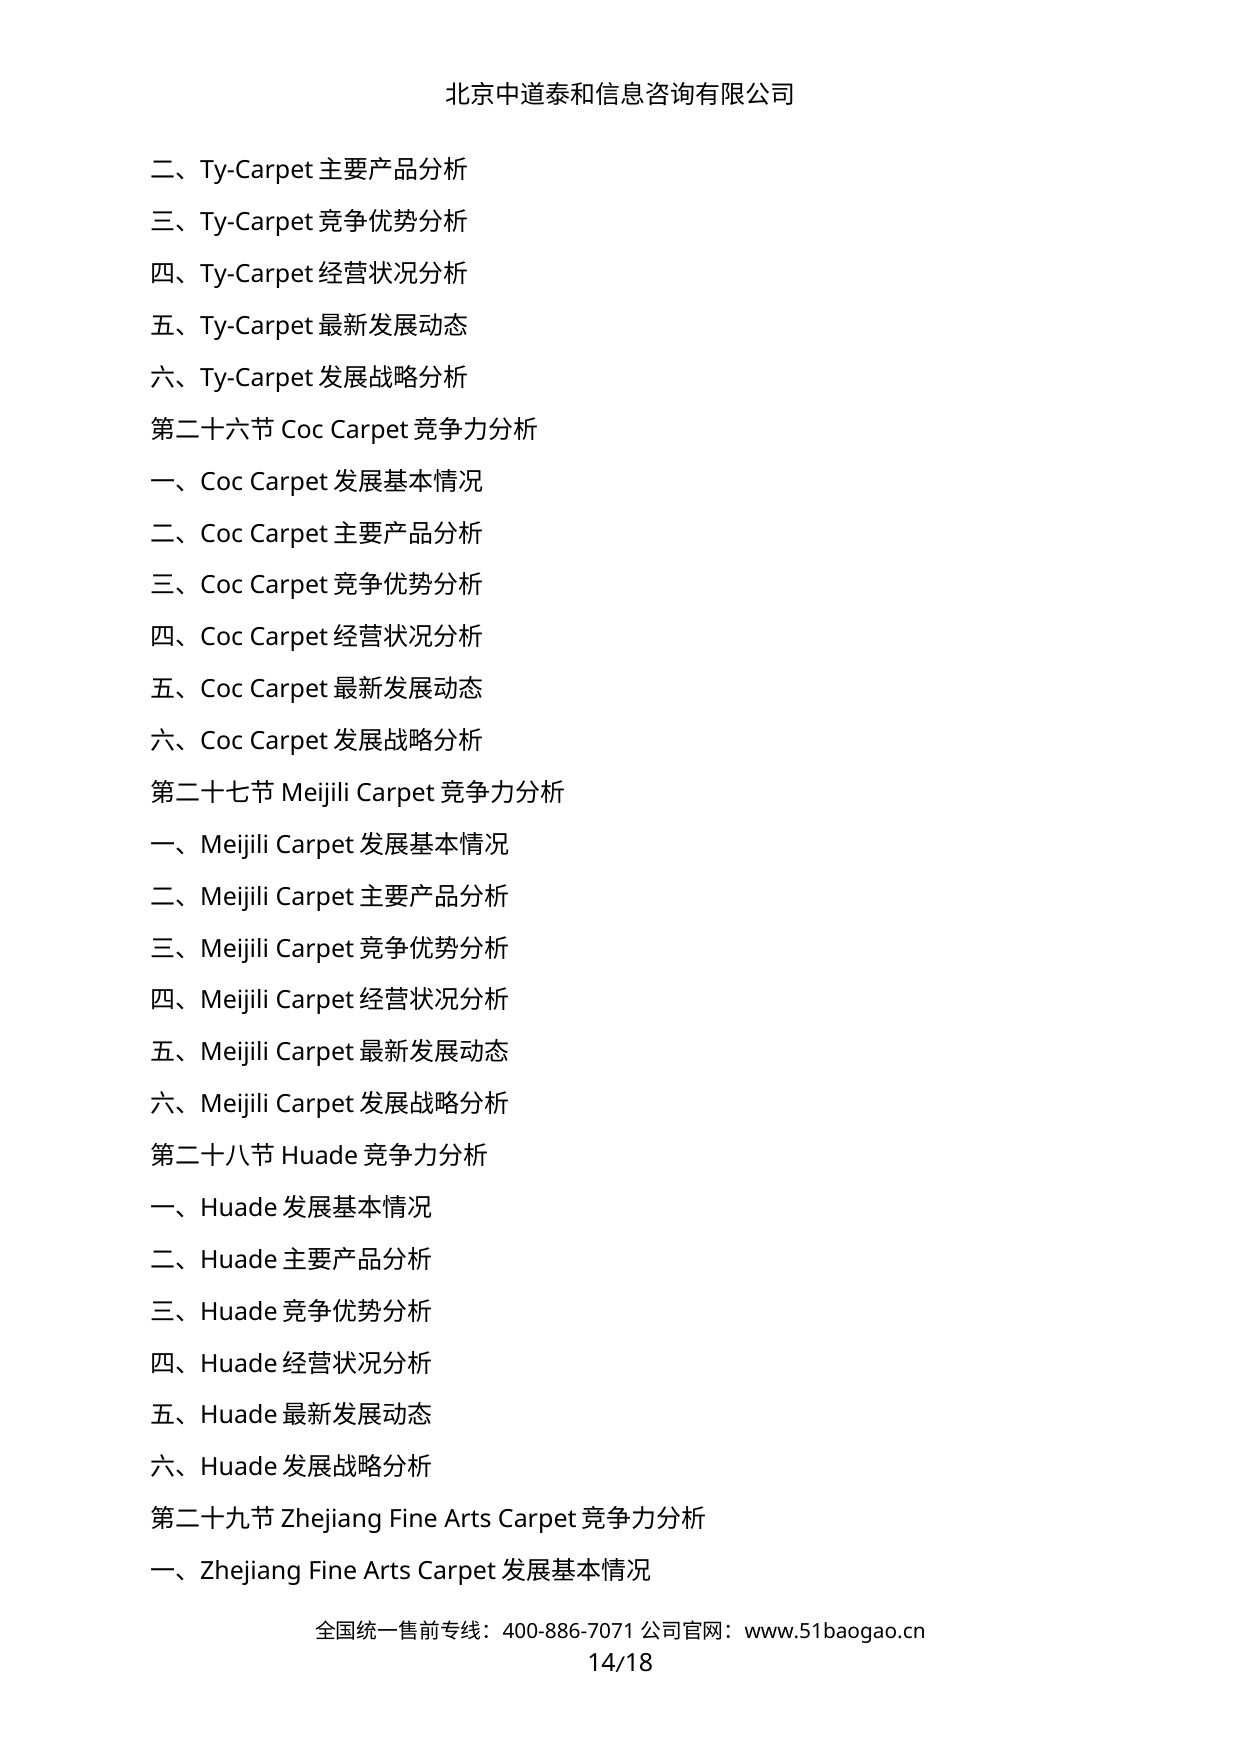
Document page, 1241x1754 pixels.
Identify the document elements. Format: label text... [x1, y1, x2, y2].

text 二、Ty-Carpet主要产品分析 [150, 150, 1090, 186]
text 一、Zhejiang Fine Arts Carpet发展基本情况 [150, 1551, 1090, 1587]
text 二、Coc Carpet主要产品分析 [150, 513, 1090, 549]
text 一、Huade发展基本情况 [150, 1187, 1090, 1224]
text 六、Huade发展战略分析 [150, 1447, 1090, 1483]
text 三、Meijili Carpet竞争优势分析 [150, 928, 1090, 964]
text 六、Meijili Carpet发展战略分析 [150, 1084, 1090, 1120]
text 三、Huade竞争优势分析 [150, 1291, 1090, 1327]
text 五、Ty-Carpet最新发展动态 [150, 306, 1090, 342]
text 三、Ty-Carpet竞争优势分析 [150, 202, 1090, 238]
text 二、Huade主要产品分析 [150, 1239, 1090, 1276]
text 五、Huade最新发展动态 [150, 1395, 1090, 1431]
text 一、Coc Carpet发展基本情况 [150, 461, 1090, 497]
text 第二十六节 Coc Carpet竞争力分析 [150, 409, 1090, 446]
text 一、Meijili Carpet发展基本情况 [150, 824, 1090, 861]
text 三、Coc Carpet竞争优势分析 [150, 565, 1090, 601]
text 第二十八节 Huade竞争力分析 [150, 1136, 1090, 1172]
text 五、Meijili Carpet最新发展动态 [150, 1032, 1090, 1068]
text 六、Coc Carpet发展战略分析 [150, 721, 1090, 757]
text 第二十九节 Zhejiang Fine Arts Carpet竞争力分析 [150, 1499, 1090, 1535]
text 二、Meijili Carpet主要产品分析 [150, 876, 1090, 912]
text 四、Coc Carpet经营状况分析 [150, 617, 1090, 653]
text 四、Meijili Carpet经营状况分析 [150, 980, 1090, 1016]
text 第二十七节 Meijili Carpet竞争力分析 [150, 772, 1090, 809]
text 六、Ty-Carpet发展战略分析 [150, 357, 1090, 394]
text 四、Huade经营状况分析 [150, 1343, 1090, 1379]
text 五、Coc Carpet最新发展动态 [150, 669, 1090, 705]
text 四、Ty-Carpet经营状况分析 [150, 254, 1090, 290]
